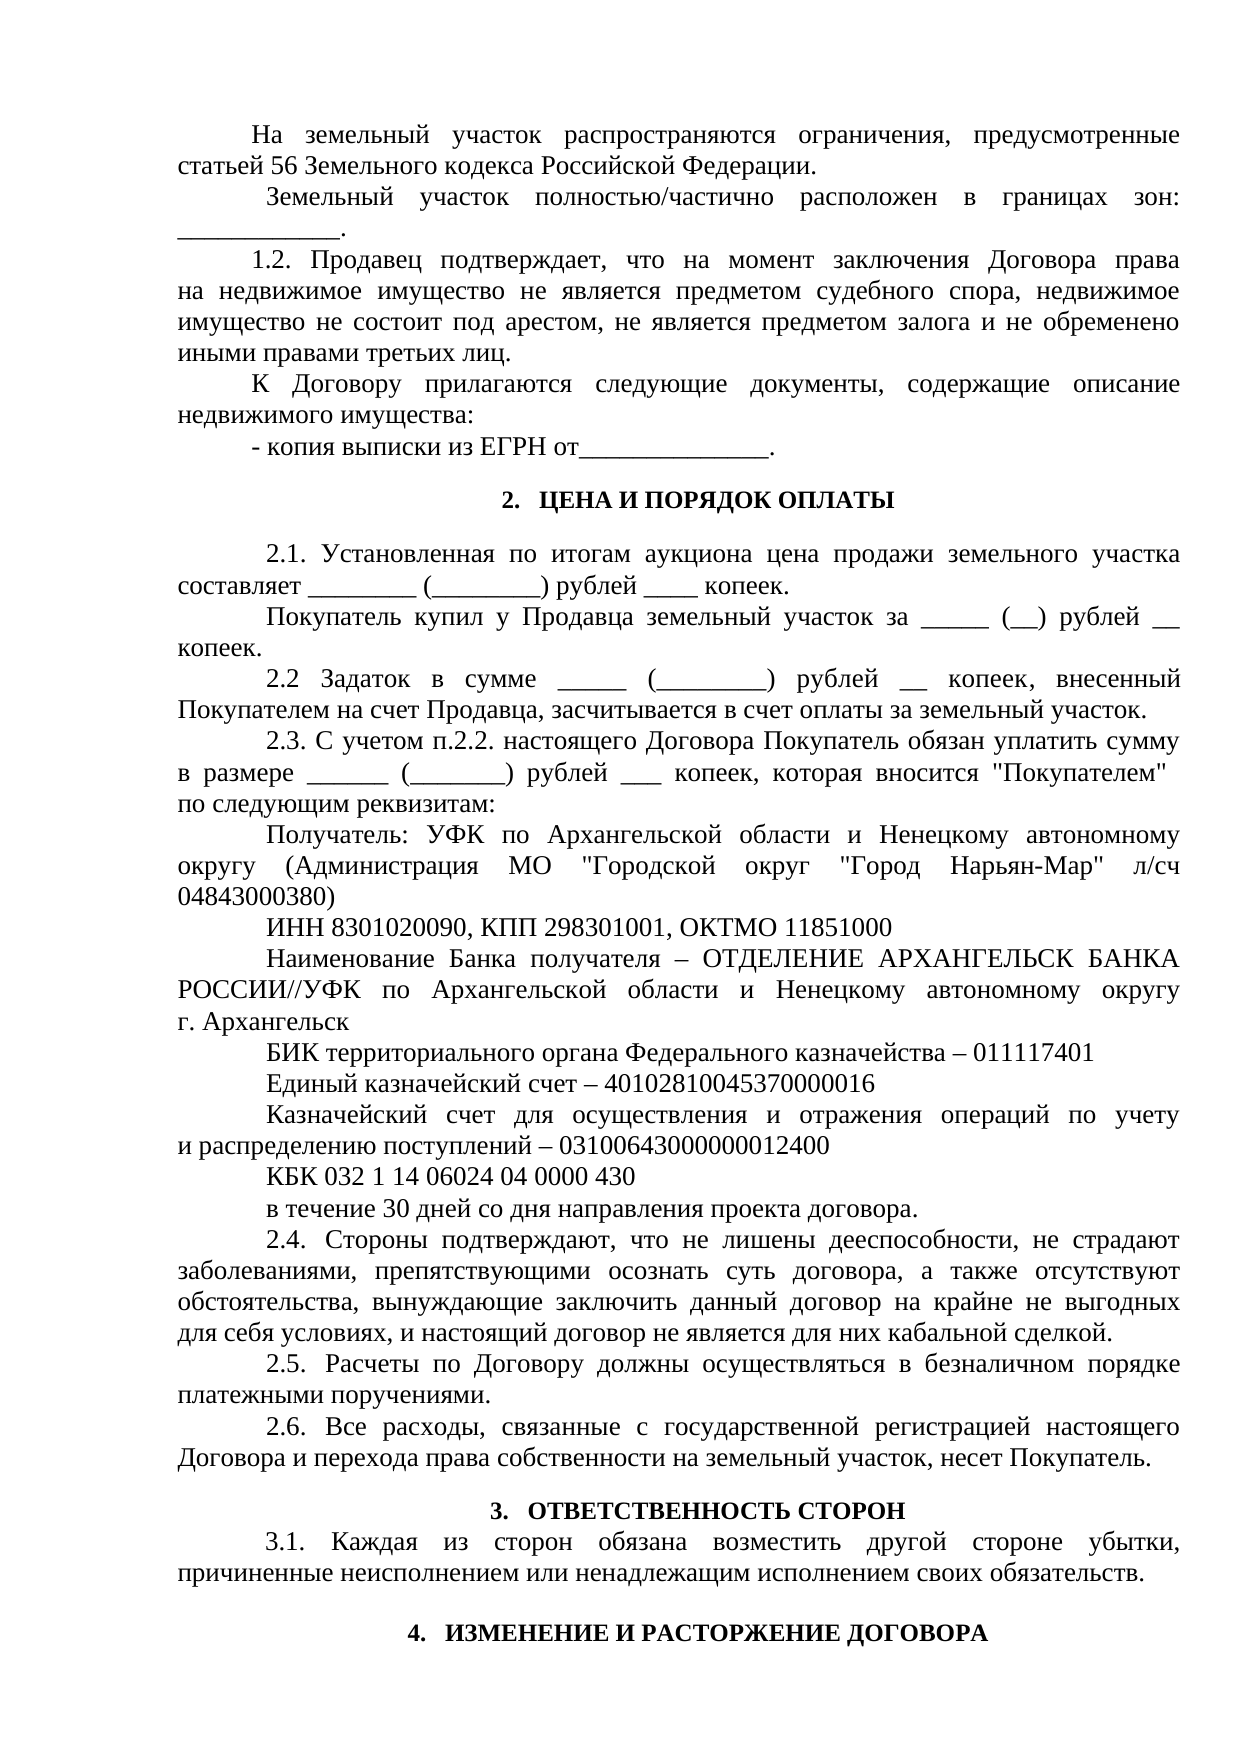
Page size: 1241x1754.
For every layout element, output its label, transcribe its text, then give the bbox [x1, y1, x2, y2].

text На земельный участок распространяются ограничения, предусмотренные статьей 56 Земельного кодекса Российской Федерации. [177, 118, 1181, 180]
text 2.3. С учетом п.2.2. настоящего Договора Покупатель обязан уплатить сумму в размере ______ (_______) рублей ___ копеек, которая вносится "Покупателем" по следующим реквизитам: [177, 724, 1181, 818]
text 3.1. Каждая из сторон обязана возместить другой стороне убытки, причиненные неисполнением или ненадлежащим исполнением своих обязательств. [177, 1525, 1181, 1587]
text в течение 30 дней со дня направления проекта договора. [177, 1192, 1181, 1223]
text Казначейский счет для осуществления и отражения операций по учету и распределению поступлений – 03100643000000012400 [177, 1098, 1181, 1161]
text Наименование Банка получателя – ОТДЕЛЕНИЕ АРХАНГЕЛЬСК БАНКА РОССИИ//УФК по Архангельской области и Ненецкому автономному округу г. Архангельск [177, 942, 1181, 1036]
text - копия выписки из ЕГРН от______________. [177, 429, 1181, 461]
list ИЗМЕНЕНИЕ И РАСТОРЖЕНИЕ ДОГОВОРА [215, 1618, 1181, 1647]
text Получатель: УФК по Архангельской области и Ненецкому автономному округу (Администрация МО "Городской округ "Город Нарьян-Мар" л/сч 04843000380) [177, 818, 1181, 911]
list Продавец подтверждает, что на момент заключения Договора права на недвижимое имущество не является предметом судебного спора, недвижимое имущество не состоит под арестом, не является предметом залога и не обременено иными правами третьих лиц. [177, 243, 1181, 367]
list ЦЕНА И ПОРЯДОК ОПЛАТЫ [215, 485, 1181, 513]
text 2.5. Расчеты по Договору должны осуществляться в безналичном порядке платежными поручениями. [177, 1347, 1181, 1410]
text БИК территориального органа Федерального казначейства – 011117401 [177, 1036, 1181, 1067]
text Единый казначейский счет – 40102810045370000016 [177, 1067, 1181, 1098]
text ИНН 8301020090, КПП 298301001, ОКТМО 11851000 [177, 911, 1181, 942]
text Земельный участок полностью/частично расположен в границах зон: ____________. [177, 180, 1181, 243]
text Покупатель купил у Продавца земельный участок за _____ (__) рублей __ копеек. [177, 600, 1181, 662]
list Стороны подтверждают, что не лишены дееспособности, не страдают заболеваниями, препятствующими осознать суть договора, а также отсутствуют обстоятельства, вынуждающие заключить данный договор на крайне не выгодных для себя условиях, и настоящий договор не является для них кабальной сделкой. [177, 1223, 1181, 1347]
text 2.2 Задаток в сумме _____ (________) рублей __ копеек, внесенный Покупателем на счет Продавца, засчитывается в счет оплаты за земельный участок. [177, 662, 1181, 724]
list ОТВЕТСТВЕННОСТЬ СТОРОН [215, 1496, 1181, 1525]
text 2.1. Установленная по итогам аукциона цена продажи земельного участка составляет ________ (________) рублей ____ копеек. [177, 538, 1181, 600]
text 2.6. Все расходы, связанные с государственной регистрацией настоящего Договора и перехода права собственности на земельный участок, несет Покупатель. [177, 1410, 1181, 1472]
text КБК 032 1 14 06024 04 0000 430 [177, 1161, 1181, 1192]
text К Договору прилагаются следующие документы, содержащие описание недвижимого имущества: [177, 367, 1181, 429]
